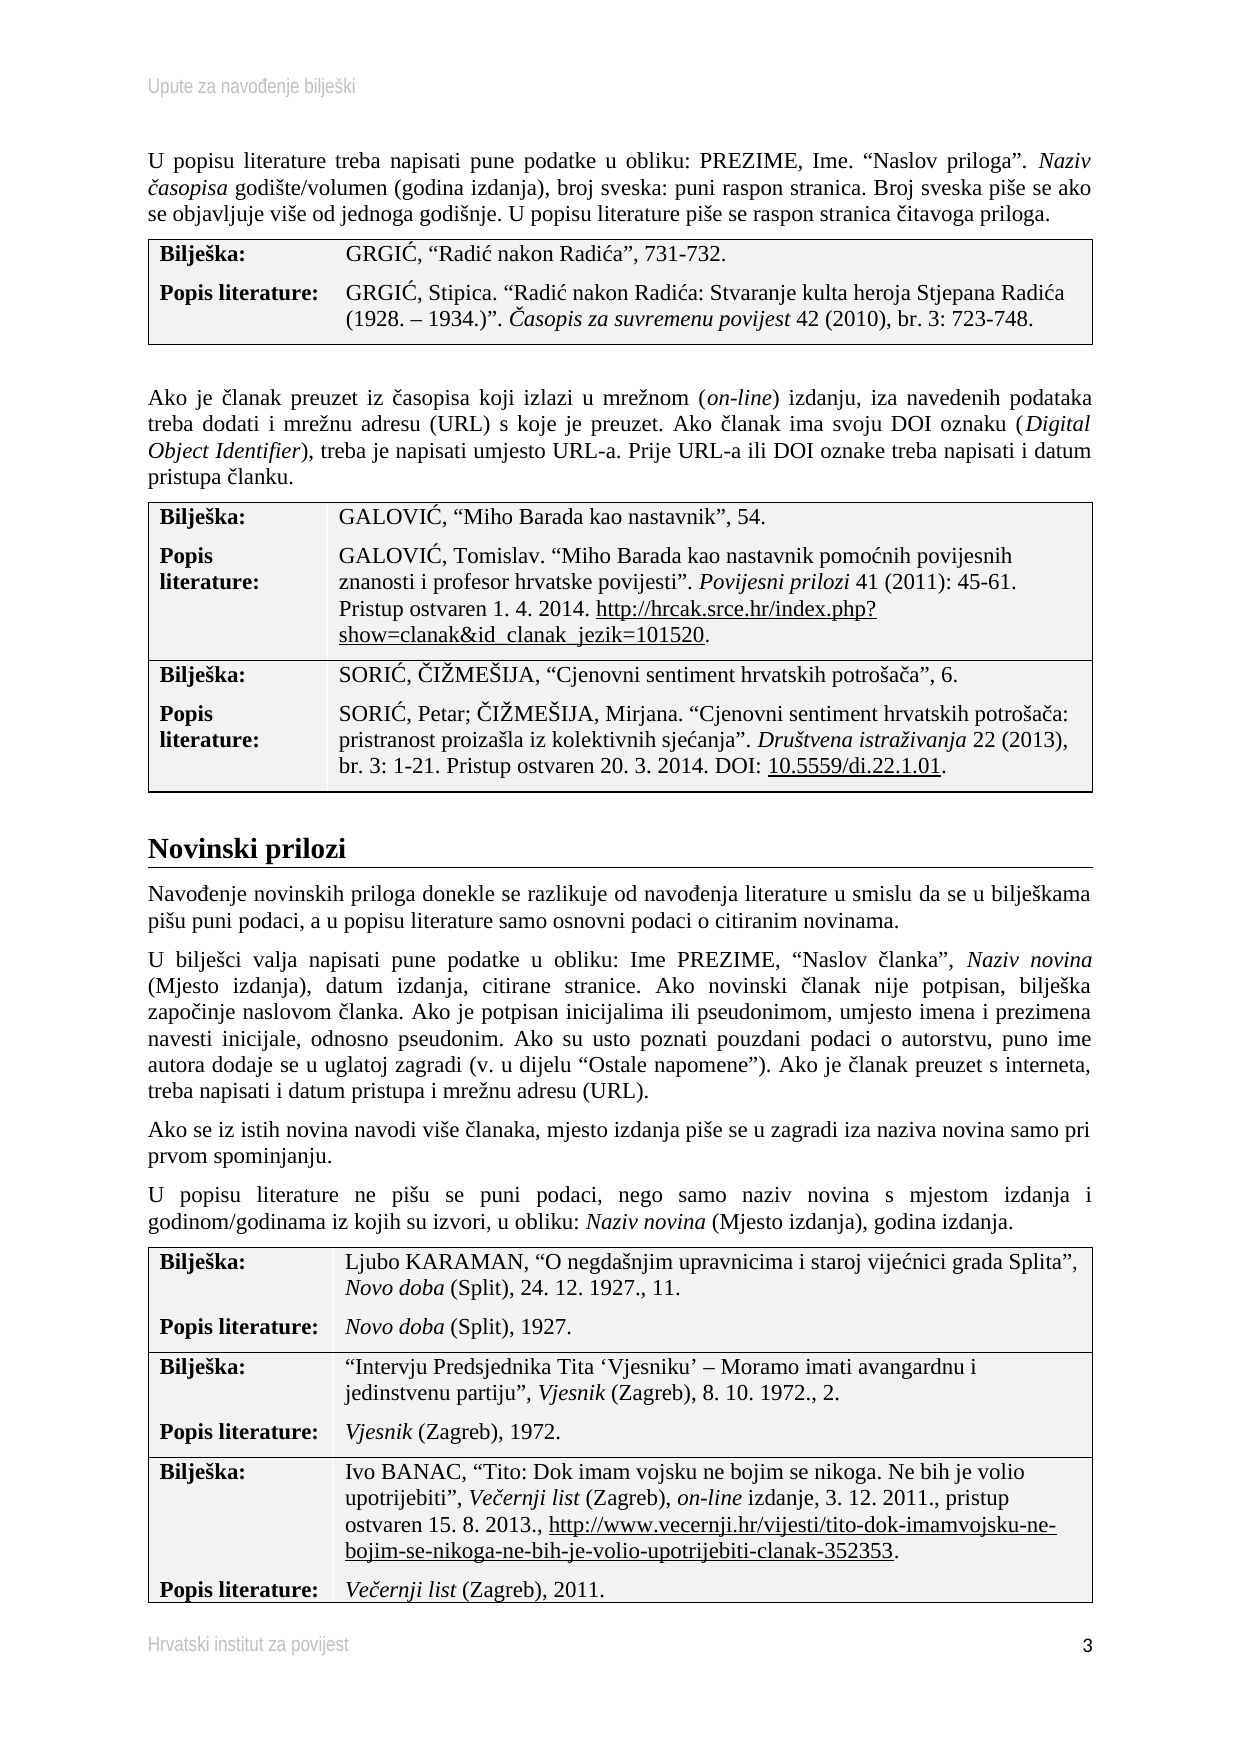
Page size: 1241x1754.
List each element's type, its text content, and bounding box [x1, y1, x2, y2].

table_cell Bilješka: [149, 661, 327, 700]
text Ako se iz istih novina navodi više članaka, mjesto izdanja piše se u zagradi iza naziva novina samo pri prvom spominjanju. [148, 1116, 1093, 1169]
text Novinski prilozi [148, 831, 1093, 867]
table_cell Popis literature: [149, 1576, 333, 1602]
text Ako je članak preuzet iz časopisa koji izlazi u mrežnom (on-line) izdanju, iza navedenih podataka treba dodati i mrežnu adresu (URL) s koje je preuzet. Ako članak ima svoju DOI oznaku (Digital Object Identifier), treba je napisati umjesto URL-a. Prije URL-a ili DOI oznake treba napisati i datum pristupa članku. [148, 384, 1093, 489]
table_cell Popis literature: [149, 542, 327, 660]
table_cell Novo doba (Split), 1927. [334, 1313, 1092, 1352]
table_cell Bilješka: [149, 1353, 333, 1418]
table_cell Ivo BANAC, “Tito: Dok imam vojsku ne bojim se nikoga. Ne bih je volio upotrijebiti”, Večernji list (Zagreb), on-line izdanje, 3. 12. 2011., pristup ostvaren 15. 8. 2013., http://www.vecernji.hr/vijesti/tito-dok-imamvojsku-ne-bojim-se-nikoga-ne-bih-je-volio-upotrijebiti-clanak-352353. [334, 1458, 1092, 1576]
table_header Bilješka: [149, 1248, 333, 1313]
table_header Bilješka: [149, 240, 334, 279]
table_cell Popis literature: [149, 1418, 333, 1457]
table_cell Popis literature: [149, 279, 334, 344]
table_cell Vjesnik (Zagreb), 1972. [334, 1418, 1092, 1457]
text U popisu literature treba napisati pune podatke u obliku: PREZIME, Ime. “Naslov priloga”. Naziv časopisa godište/volumen (godina izdanja), broj sveska: puni raspon stranica. Broj sveska piše se ako se objavljuje više od jednoga godišnje. U popisu literature piše se raspon stranica čitavoga priloga. [148, 148, 1093, 227]
table_cell SORIĆ, Petar; ČIŽMEŠIJA, Mirjana. “Cjenovni sentiment hrvatskih potrošača: pristranost proizašla iz kolektivnih sjećanja”. Društvena istraživanja 22 (2013), br. 3: 1-21. Pristup ostvaren 20. 3. 2014. DOI: 10.5559/di.22.1.01. [328, 700, 1092, 791]
table_cell “Intervju Predsjednika Tita ‘Vjesniku’ – Moramo imati avangardnu i jedinstvenu partiju”, Vjesnik (Zagreb), 8. 10. 1972., 2. [334, 1353, 1092, 1418]
table_header GALOVIĆ, “Miho Barada kao nastavnik”, 54. [328, 503, 1092, 542]
table_header Ljubo KARAMAN, “O negdašnjim upravnicima i staroj vijećnici grada Splita”, Novo doba (Split), 24. 12. 1927., 11. [334, 1248, 1092, 1313]
table_header Bilješka: [149, 503, 327, 542]
table_cell Bilješka: [149, 1458, 333, 1576]
table_cell GRGIĆ, Stipica. “Radić nakon Radića: Stvaranje kulta heroja Stjepana Radića (1928. – 1934.)”. Časopis za suvremenu povijest 42 (2010), br. 3: 723-748. [334, 279, 1092, 344]
text Navođenje novinskih priloga donekle se razlikuje od navođenja literature u smislu da se u bilješkama pišu puni podaci, a u popisu literature samo osnovni podaci o citiranim novinama. [148, 880, 1093, 933]
text U popisu literature ne pišu se puni podaci, nego samo naziv novina s mjestom izdanja i godinom/godinama iz kojih su izvori, u obliku: Naziv novina (Mjesto izdanja), godina izdanja. [148, 1181, 1093, 1234]
table_cell SORIĆ, ČIŽMEŠIJA, “Cjenovni sentiment hrvatskih potrošača”, 6. [328, 661, 1092, 700]
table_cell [334, 1576, 1092, 1602]
table_cell GALOVIĆ, Tomislav. “Miho Barada kao nastavnik pomoćnih povijesnih znanosti i profesor hrvatske povijesti”. Povijesni prilozi 41 (2011): 45-61. Pristup ostvaren 1. 4. 2014. http://hrcak.srce.hr/index.php?show=clanak&id_clanak_jezik=101520. [328, 542, 1092, 660]
table_cell Popis literature: [149, 700, 327, 791]
table_cell Popis literature: [149, 1313, 333, 1352]
table_header GRGIĆ, “Radić nakon Radića”, 731-732. [334, 240, 1092, 279]
text U bilješci valja napisati pune podatke u obliku: Ime PREZIME, “Naslov članka”, Naziv novina (Mjesto izdanja), datum izdanja, citirane stranice. Ako novinski članak nije potpisan, bilješka započinje naslovom članka. Ako je potpisan inicijalima ili pseudonimom, umjesto imena i prezimena navesti inicijale, odnosno pseudonim. Ako su usto poznati pouzdani podaci o autorstvu, puno ime autora dodaje se u uglatoj zagradi (v. u dijelu “Ostale napomene”). Ako je članak preuzet s interneta, treba napisati i datum pristupa i mrežnu adresu (URL). [148, 946, 1093, 1104]
